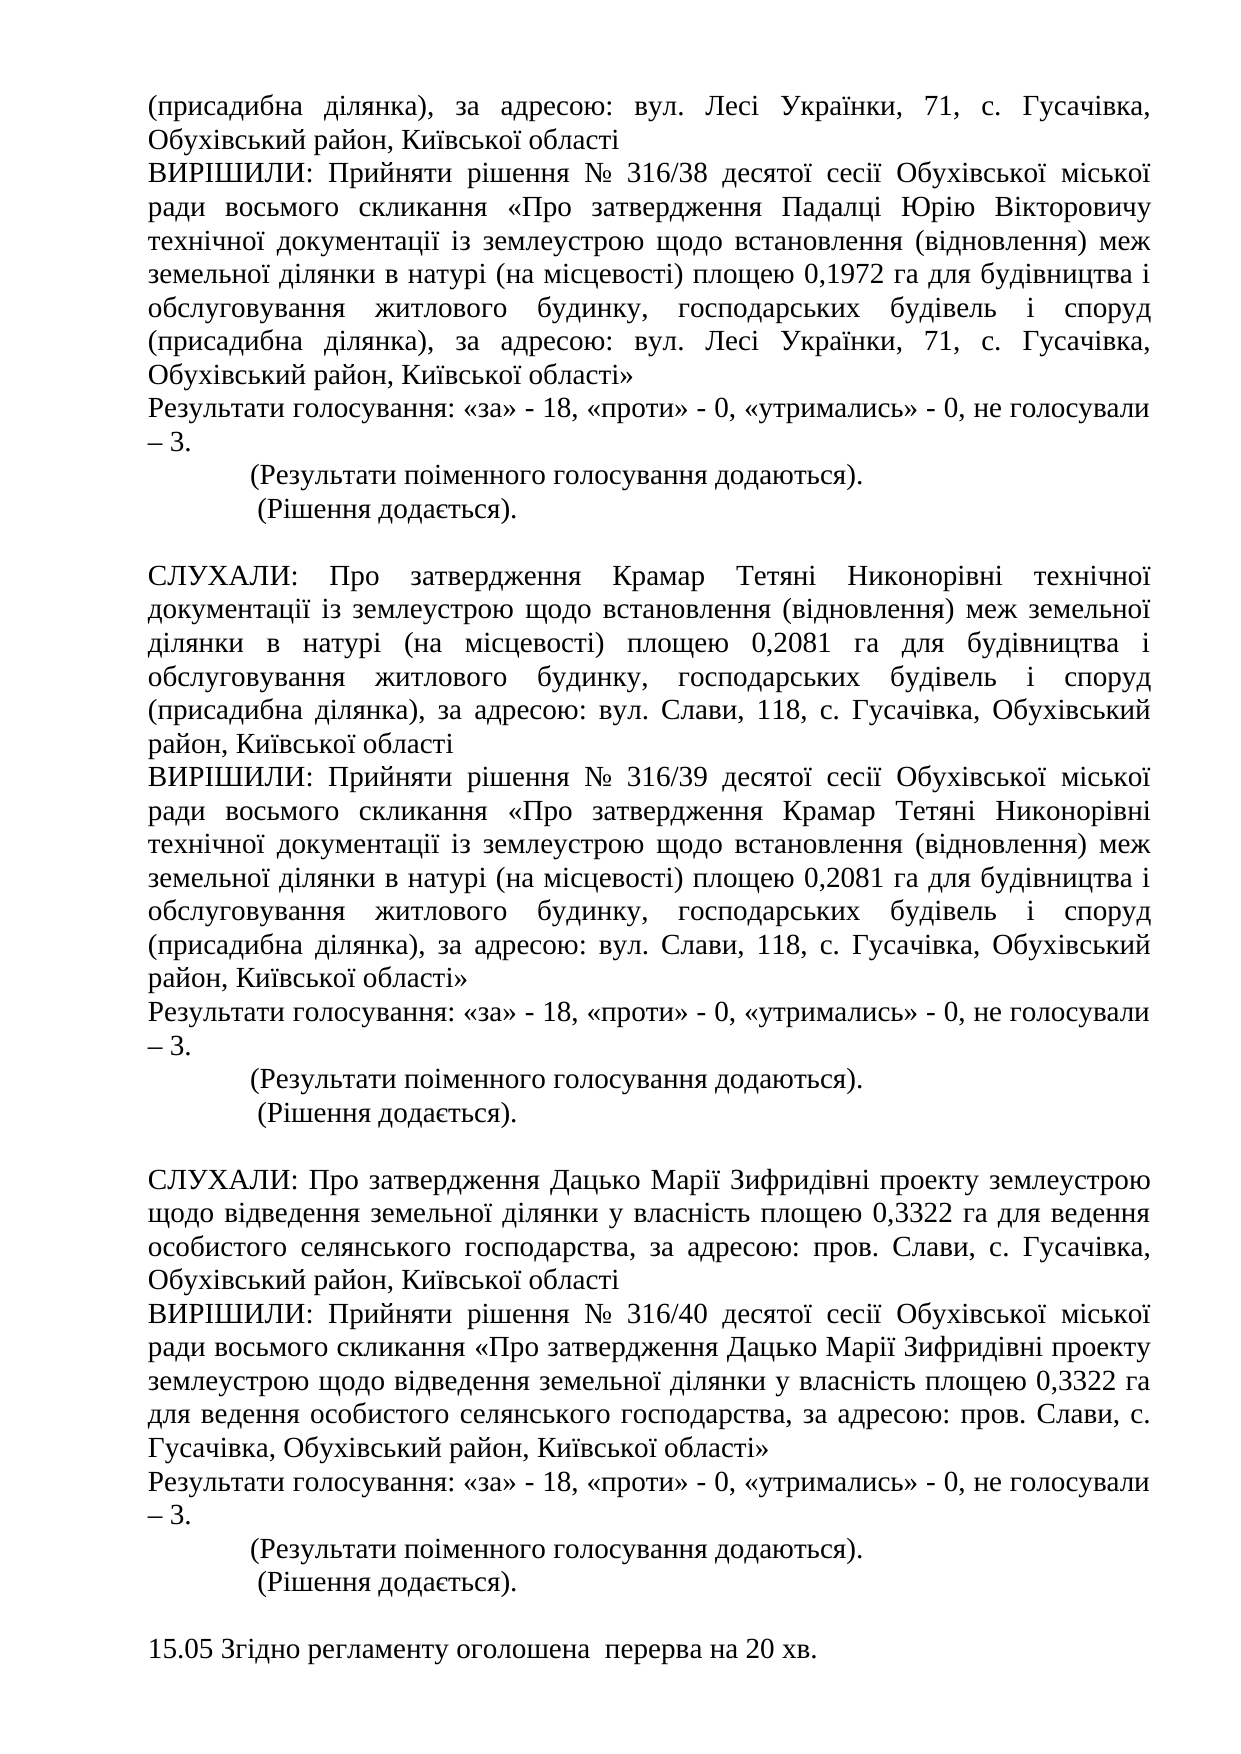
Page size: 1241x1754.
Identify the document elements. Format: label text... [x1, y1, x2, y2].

text ВИРІШИЛИ: Прийняти рішення № 316/38 десятої сесії Обухівської міської ради восьмого скликання «Про затвердження Падалці Юрію Вікторовичу технічної документації із землеустрою щодо встановлення (відновлення) меж земельної ділянки в натурі (на місцевості) площею 0,1972 га для будівництва і обслуговування житлового будинку, господарських будівель і споруд (присадибна ділянка), за адресою: вул. Лесі Українки, 71, с. Гусачівка, Обухівський район, Київської області» [148, 156, 1152, 390]
subtitle (Рішення додається). [148, 491, 1152, 524]
subtitle (Результати поіменного голосування додаються). [148, 1061, 1152, 1095]
text ВИРІШИЛИ: Прийняти рішення № 316/39 десятої сесії Обухівської міської ради восьмого скликання «Про затвердження Крамар Тетяні Никонорівні технічної документації із землеустрою щодо встановлення (відновлення) меж земельної ділянки в натурі (на місцевості) площею 0,2081 га для будівництва і обслуговування житлового будинку, господарських будівель і споруд (присадибна ділянка), за адресою: вул. Слави, 118, с. Гусачівка, Обухівський район, Київської області» [148, 759, 1152, 994]
subtitle (Результати поіменного голосування додаються). [148, 1531, 1152, 1564]
subtitle Результати голосування: «за» - 18, «проти» - 0, «утримались» - 0, не голосували – 3. [148, 1464, 1152, 1531]
text СЛУХАЛИ: Про затвердження Дацько Марії Зифридівні проекту землеустрою щодо відведення земельної ділянки у власність площею 0,3322 га для ведення особистого селянського господарства, за адресою: пров. Слави, с. Гусачівка, Обухівський район, Київської області [148, 1162, 1152, 1296]
subtitle Результати голосування: «за» - 18, «проти» - 0, «утримались» - 0, не голосували – 3. [148, 994, 1152, 1061]
text ВИРІШИЛИ: Прийняти рішення № 316/40 десятої сесії Обухівської міської ради восьмого скликання «Про затвердження Дацько Марії Зифридівні проекту землеустрою щодо відведення земельної ділянки у власність площею 0,3322 га для ведення особистого селянського господарства, за адресою: пров. Слави, с. Гусачівка, Обухівський район, Київської області» [148, 1296, 1152, 1464]
subtitle (Рішення додається). [148, 1564, 1152, 1598]
subtitle (Результати поіменного голосування додаються). [148, 457, 1152, 491]
text 15.05 Згідно регламенту оголошена перерва на 20 хв. [148, 1631, 1152, 1665]
text СЛУХАЛИ: Про затвердження Крамар Тетяні Никонорівні технічної документації із землеустрою щодо встановлення (відновлення) меж земельної ділянки в натурі (на місцевості) площею 0,2081 га для будівництва і обслуговування житлового будинку, господарських будівель і споруд (присадибна ділянка), за адресою: вул. Слави, 118, с. Гусачівка, Обухівський район, Київської області [148, 558, 1152, 759]
subtitle (Рішення додається). [148, 1095, 1152, 1128]
subtitle Результати голосування: «за» - 18, «проти» - 0, «утримались» - 0, не голосували – 3. [148, 390, 1152, 457]
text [148, 88, 1152, 156]
